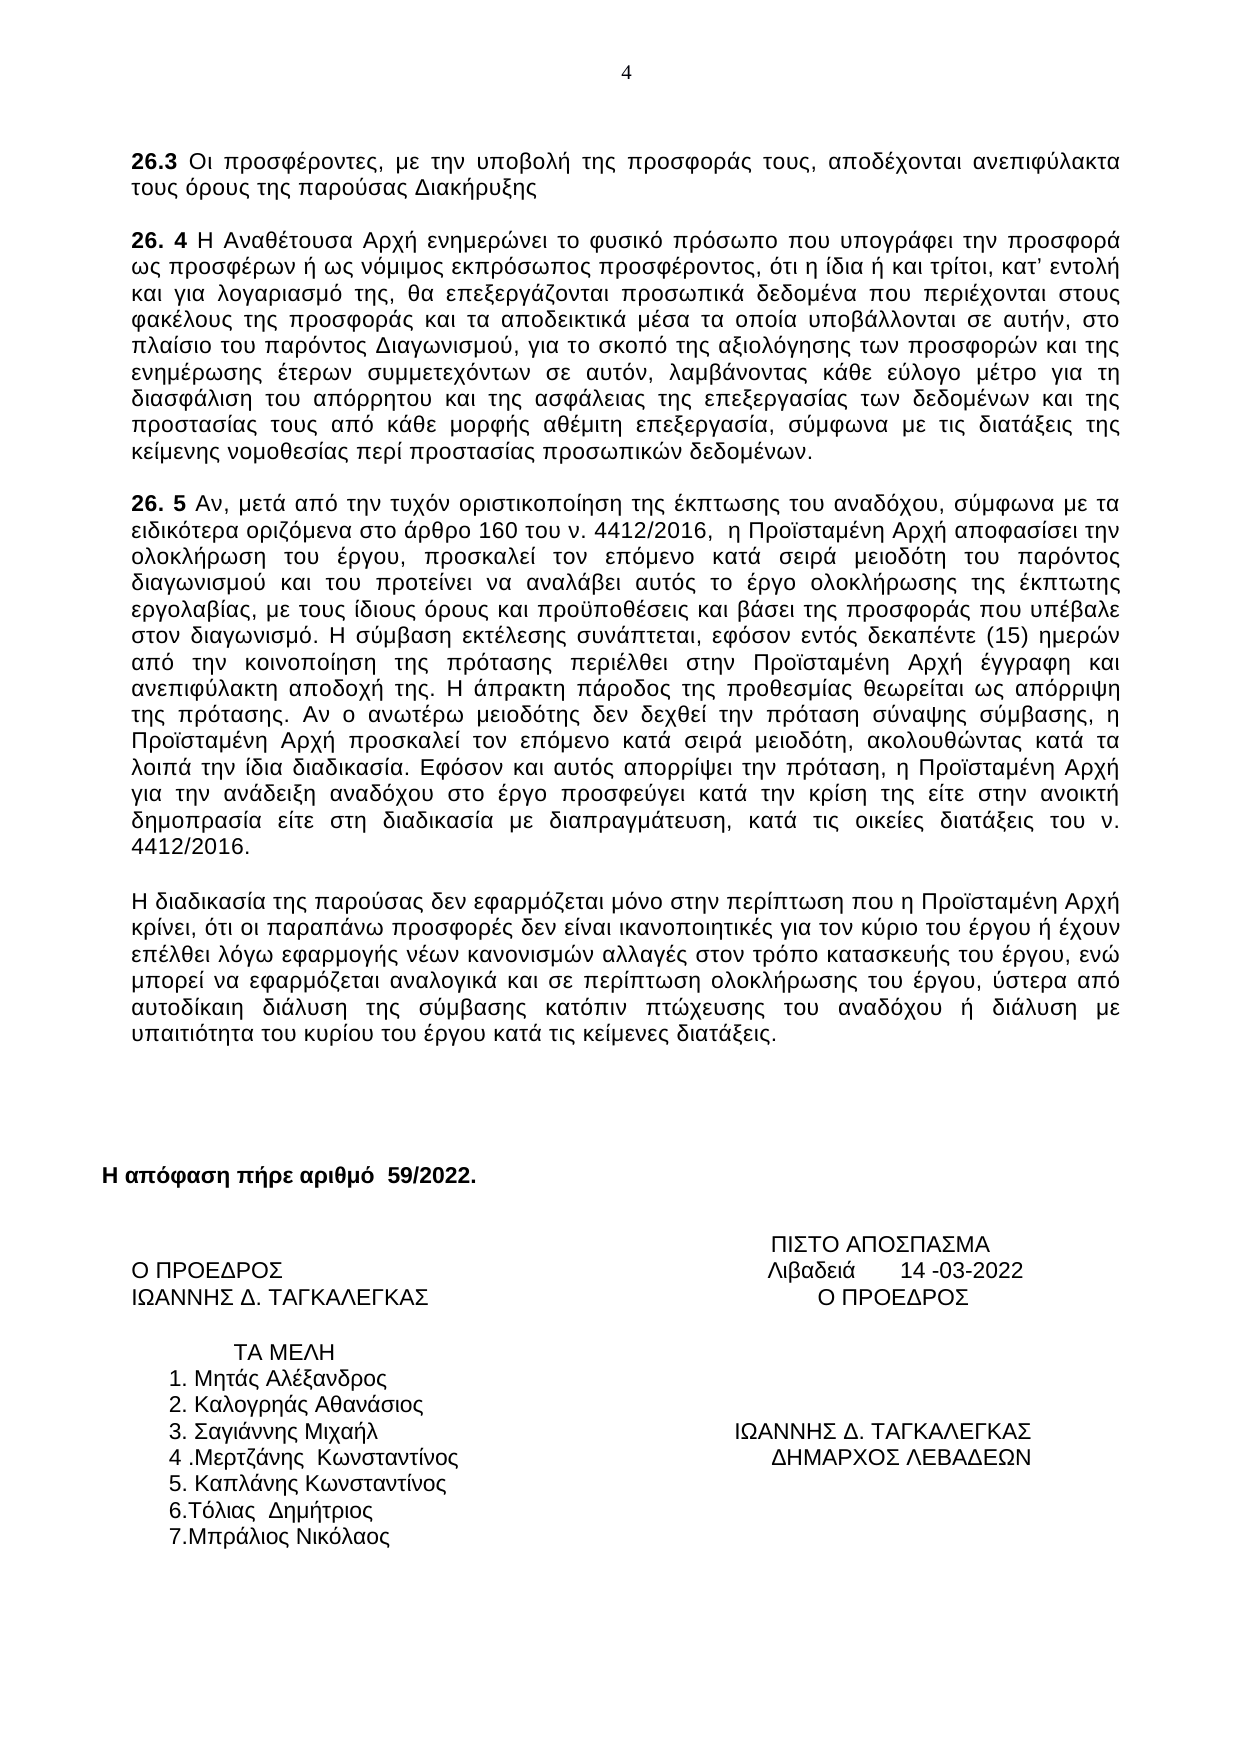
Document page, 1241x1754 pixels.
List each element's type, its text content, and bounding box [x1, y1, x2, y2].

text 1. Μητάς Αλέξανδρος [168, 1365, 1122, 1391]
text 2. Καλογρηάς Αθανάσιος [168, 1391, 1122, 1418]
text 5. Καπλάνης Κωνσταντίνος [169, 1470, 1122, 1497]
text Ο ΠΡΟΕΔΡΟΣ Λιβαδειά 14 -03-2022 [131, 1257, 1122, 1283]
text ΤΑ ΜΕΛΗ [131, 1338, 1122, 1365]
text Η απόφαση πήρε αριθμό 59/2022. [102, 1162, 1122, 1188]
text 26.3 Οι προσφέροντες, με την υποβολή της προσφοράς τους, αποδέχονται ανεπιφύλακτα τους όρους της παρούσας Διακήρυξης [131, 148, 1122, 200]
text 7.Μπράλιος Νικόλαος [169, 1523, 1122, 1549]
text 3. Σαγιάννης Μιχαήλ ΙΩΑΝΝΗΣ Δ. ΤΑΓΚΑΛΕΓΚΑΣ [168, 1418, 1122, 1444]
text 6.Τόλιας Δημήτριος [169, 1497, 1122, 1523]
text ΠΙΣΤΟ ΑΠΟΣΠΑΣΜΑ [184, 1231, 1122, 1257]
text 26. 4 Η Αναθέτουσα Αρχή ενημερώνει το φυσικό πρόσωπο που υπογράφει την προσφορά ως προσφέρων ή ως νόμιμος εκπρόσωπος προσφέροντος, ότι η ίδια ή και τρίτοι, κατ’ εντολή και για λογαριασμό της, θα επεξεργάζονται προσωπικά δεδομένα που περιέχονται στους φακέλους της προσφοράς και τα αποδεικτικά μέσα τα οποία υποβάλλονται σε αυτήν, στο πλαίσιο του παρόντος Διαγωνισμού, για το σκοπό της αξιολόγησης των προσφορών και της ενημέρωσης έτερων συμμετεχόντων σε αυτόν, λαμβάνοντας κάθε εύλογο μέτρο για τη διασφάλιση του απόρρητου και της ασφάλειας της επεξεργασίας των δεδομένων και της προστασίας τους από κάθε μορφής αθέμιτη επεξεργασία, σύμφωνα με τις διατάξεις της κείμενης νομοθεσίας περί προστασίας προσωπικών δεδομένων. [131, 227, 1122, 464]
text Η διαδικασία της παρούσας δεν εφαρμόζεται μόνο στην περίπτωση που η Προϊσταμένη Αρχή κρίνει, ότι οι παραπάνω προσφορές δεν είναι ικανοποιητικές για τον κύριο του έργου ή έχουν επέλθει λόγω εφαρμογής νέων κανονισμών αλλαγές στον τρόπο κατασκευής του έργου, ενώ μπορεί να εφαρμόζεται αναλογικά και σε περίπτωση ολοκλήρωσης του έργου, ύστερα από αυτοδίκαιη διάλυση της σύμβασης κατόπιν πτώχευσης του αναδόχου ή διάλυση με υπαιτιότητα του κυρίου του έργου κατά τις κείμενες διατάξεις. [131, 888, 1122, 1046]
text ΙΩΑΝΝΗΣ Δ. ΤΑΓΚΑΛΕΓΚΑΣ Ο ΠΡΟΕΔΡΟΣ [131, 1283, 1122, 1310]
text 4 .Μερτζάνης Κωνσταντίνος ΔΗΜΑΡΧΟΣ ΛΕΒΑΔΕΩΝ [169, 1444, 1122, 1470]
text 26. 5 Αν, μετά από την τυχόν οριστικοποίηση της έκπτωσης του αναδόχου, σύμφωνα με τα ειδικότερα οριζόμενα στο άρθρο 160 του ν. 4412/2016, η Προϊσταμένη Αρχή αποφασίσει την ολοκλήρωση του έργου, προσκαλεί τον επόμενο κατά σειρά μειοδότη του παρόντος διαγωνισμού και του προτείνει να αναλάβει αυτός το έργο ολοκλήρωσης της έκπτωτης εργολαβίας, με τους ίδιους όρους και προϋποθέσεις και βάσει της προσφοράς που υπέβαλε στον διαγωνισμό. Η σύμβαση εκτέλεσης συνάπτεται, εφόσον εντός δεκαπέντε (15) ημερών από την κοινοποίηση της πρότασης περιέλθει στην Προϊσταμένη Αρχή έγγραφη και ανεπιφύλακτη αποδοχή της. Η άπρακτη πάροδος της προθεσμίας θεωρείται ως απόρριψη της πρότασης. Αν ο ανωτέρω μειοδότης δεν δεχθεί την πρόταση σύναψης σύμβασης, η Προϊσταμένη Αρχή προσκαλεί τον επόμενο κατά σειρά μειοδότη, ακολουθώντας κατά τα λοιπά την ίδια διαδικασία. Εφόσον και αυτός απορρίψει την πρόταση, η Προϊσταμένη Αρχή για την ανάδειξη αναδόχου στο έργο προσφεύγει κατά την κρίση της είτε στην ανοικτή δημοπρασία είτε στη διαδικασία με διαπραγμάτευση, κατά τις οικείες διατάξεις του ν. 4412/2016. [131, 490, 1122, 888]
